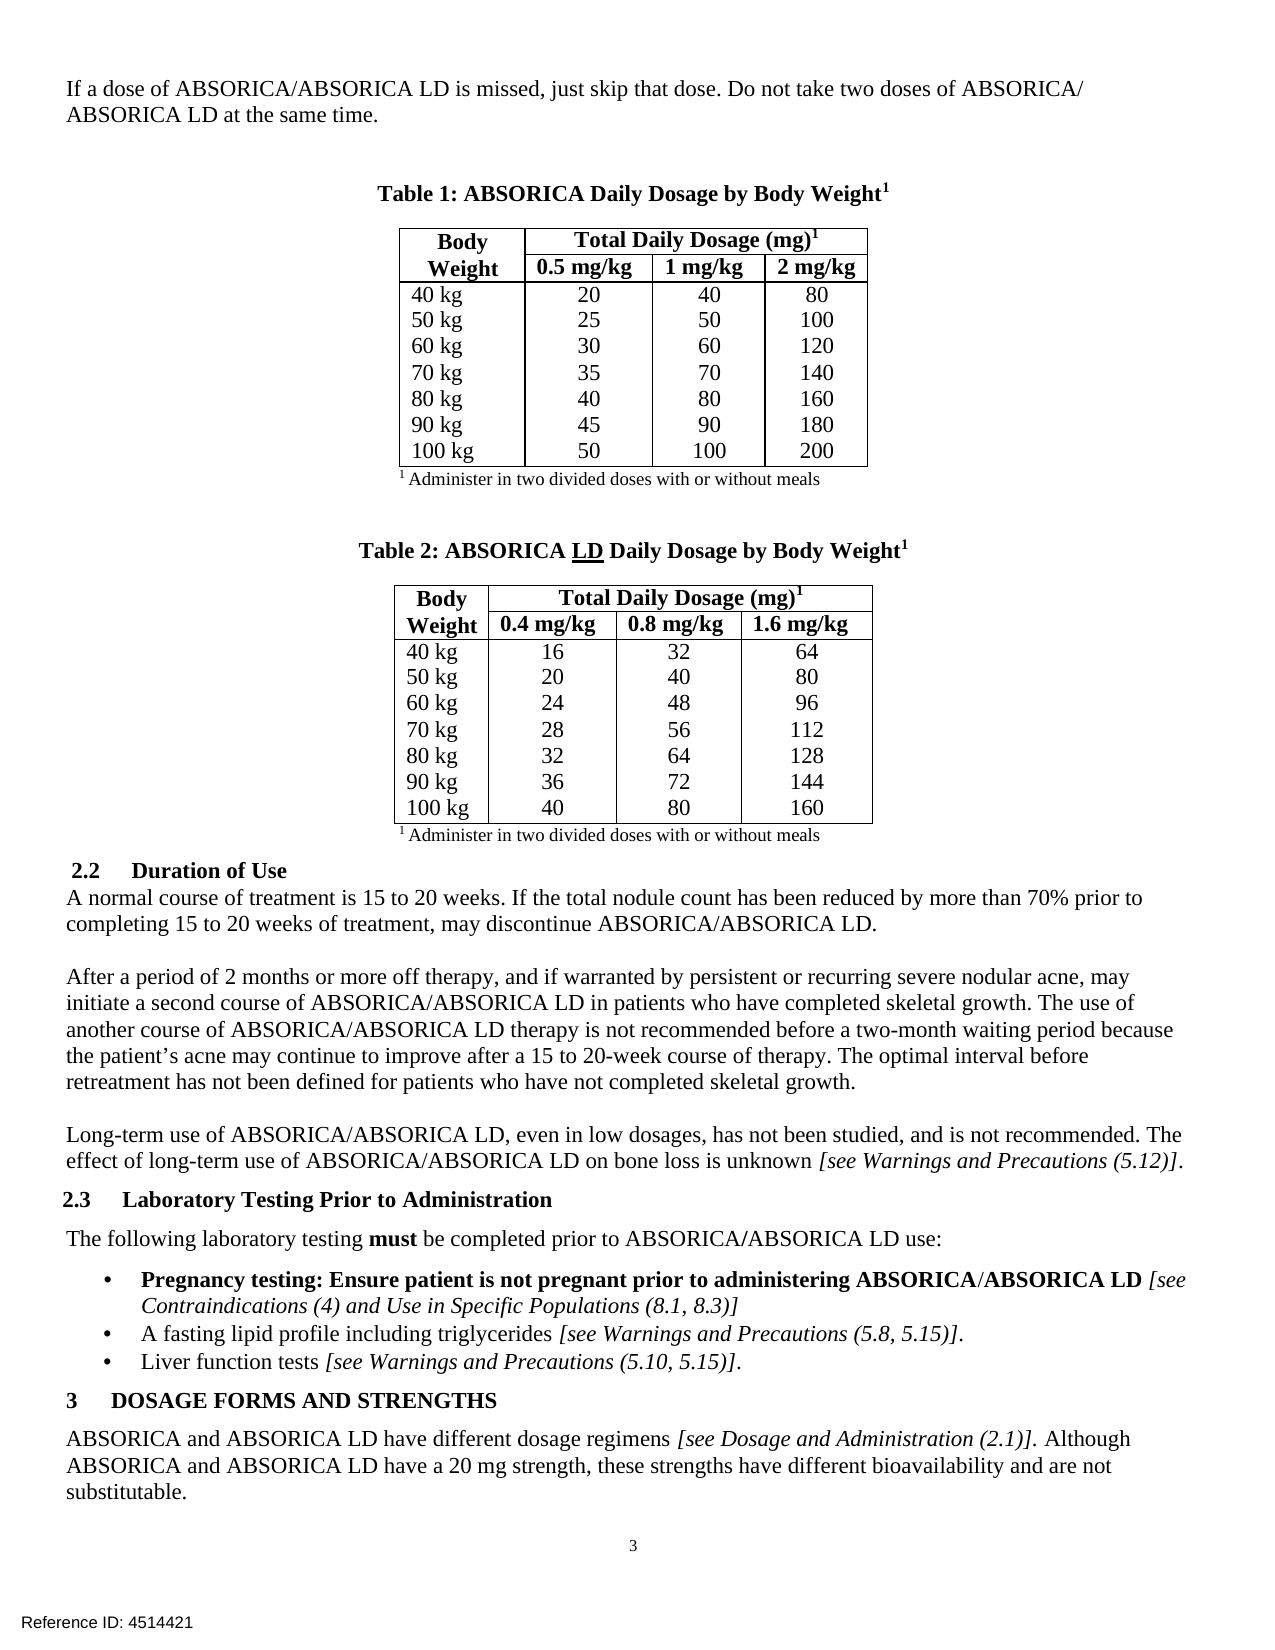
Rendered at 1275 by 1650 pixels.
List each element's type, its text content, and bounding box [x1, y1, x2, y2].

table_cell 200 [766, 440, 867, 466]
table_cell 1 mg/kg [653, 255, 764, 281]
text ABSORICA and ABSORICA LD have different dosage regimens [see Dosage and Administration (2.1)]. Although ABSORICA and ABSORICA LD have a 20 mg strength, these strengths have different bioavailability and are not substitutable. [66, 1426, 1200, 1504]
table_cell 160 [766, 387, 867, 413]
table_cell 100 kg [395, 797, 488, 823]
table_cell 112 [742, 718, 872, 744]
table_cell 72 [617, 770, 741, 797]
table_cell 1.6 mg/kg [742, 612, 872, 638]
table_cell 32 [489, 744, 616, 770]
table_header Total Daily Dosage (mg)1 [526, 229, 867, 254]
list Pregnancy testing: Ensure patient is not pregnant prior to administering ABSORICA/ABSORICA LD [see Contraindications (4) and Use in Specific Populations (8.1, 8.3)] [103, 1266, 1191, 1318]
table_cell 80 kg [395, 744, 488, 770]
table_cell 40 [653, 283, 764, 308]
table_cell 80 [617, 797, 741, 823]
table_cell 120 [766, 334, 867, 361]
table_cell 60 kg [395, 691, 488, 718]
subtitle DOSAGE FORMS AND STRENGTHS [66, 1387, 1233, 1413]
table_cell 60 [653, 334, 764, 361]
table_cell 50 [653, 308, 764, 334]
table_cell 40 [526, 387, 652, 413]
table_cell 50 [526, 440, 652, 466]
table_header Body Weight [400, 229, 524, 281]
table_cell 80 [653, 387, 764, 413]
subtitle Laboratory Testing Prior to Administration [62, 1186, 1233, 1213]
table_cell 70 kg [395, 718, 488, 744]
text If a dose of ABSORICA/ABSORICA LD is missed, just skip that dose. Do not take two doses of ABSORICA/ ABSORICA LD at the same time. [66, 75, 1086, 127]
table_cell 40 kg [395, 640, 488, 665]
table_cell 70 kg [400, 361, 524, 387]
table_cell 35 [526, 361, 652, 387]
table_cell 140 [766, 361, 867, 387]
table_cell 80 [742, 665, 872, 691]
text The following laboratory testing must be completed prior to ABSORICA/ABSORICA LD use: [66, 1225, 1233, 1251]
table_cell 90 kg [395, 770, 488, 797]
table_cell 40 [489, 797, 616, 823]
table_cell 96 [742, 691, 872, 718]
subtitle Table 1: ABSORICA Daily Dosage by Body Weight1 [356, 178, 910, 207]
text 3 [46, 1536, 1220, 1555]
list Liver function tests [see Warnings and Precautions (5.10, 5.15)]. [103, 1348, 1233, 1374]
text 1 Administer in two divided doses with or without meals [399, 467, 1233, 489]
table_cell 80 kg [400, 387, 524, 413]
table_cell 50 kg [395, 665, 488, 691]
text 1 Administer in two divided doses with or without meals [399, 824, 1233, 846]
table_cell 60 kg [400, 334, 524, 361]
table_cell 0.8 mg/kg [617, 612, 741, 638]
table_cell 32 [617, 640, 741, 665]
table_header Body Weight [395, 586, 488, 638]
table_cell 40 kg [400, 283, 524, 308]
table_header Total Daily Dosage (mg)1 [489, 586, 872, 611]
list Duration of Use [71, 857, 291, 884]
table_cell 30 [526, 334, 652, 361]
table_cell 100 kg [400, 440, 524, 466]
text After a period of 2 months or more off therapy, and if warranted by persistent or recurring severe nodular acne, may initiate a second course of ABSORICA/ABSORICA LD in patients who have completed skeletal growth. The use of another course of ABSORICA/ABSORICA LD therapy is not recommended before a two-month waiting period because the patient’s acne may continue to improve after a 15 to 20-week course of therapy. The optimal interval before retreatment has not been defined for patients who have not completed skeletal growth. [66, 963, 1177, 1095]
table_cell 80 [766, 283, 867, 308]
table_cell 0.4 mg/kg [489, 612, 616, 638]
table_cell 56 [617, 718, 741, 744]
table_cell 48 [617, 691, 741, 718]
table_cell 20 [526, 283, 652, 308]
table_cell 64 [742, 640, 872, 665]
table_cell 144 [742, 770, 872, 797]
list A fasting lipid profile including triglycerides [see Warnings and Precautions (5.8, 5.15)]. [103, 1320, 1233, 1346]
table_cell 100 [766, 308, 867, 334]
table_cell 100 [653, 440, 764, 466]
table_cell 90 [653, 413, 764, 439]
text Long-term use of ABSORICA/ABSORICA LD, even in low dosages, has not been studied, and is not recommended. The effect of long-term use of ABSORICA/ABSORICA LD on bone loss is unknown [see Warnings and Precautions (5.12)]. [66, 1121, 1186, 1174]
table_cell 50 kg [400, 308, 524, 334]
table_cell 70 [653, 361, 764, 387]
subtitle Table 2: ABSORICA LD Daily Dosage by Body Weight1 [356, 536, 910, 564]
table_cell 40 [617, 665, 741, 691]
table_cell 128 [742, 744, 872, 770]
table_cell 45 [526, 413, 652, 439]
table_cell 64 [617, 744, 741, 770]
table_cell 24 [489, 691, 616, 718]
table_cell 25 [526, 308, 652, 334]
table_cell 160 [742, 797, 872, 823]
table_cell 180 [766, 413, 867, 439]
table_cell 2 mg/kg [766, 255, 867, 281]
table_cell 36 [489, 770, 616, 797]
text A normal course of treatment is 15 to 20 weeks. If the total nodule count has been reduced by more than 70% prior to completing 15 to 20 weeks of treatment, may discontinue ABSORICA/ABSORICA LD. [66, 884, 1146, 937]
table_cell 28 [489, 718, 616, 744]
table_cell 20 [489, 665, 616, 691]
table_cell 16 [489, 640, 616, 665]
table_cell 90 kg [400, 413, 524, 439]
table_cell 0.5 mg/kg [526, 255, 652, 281]
